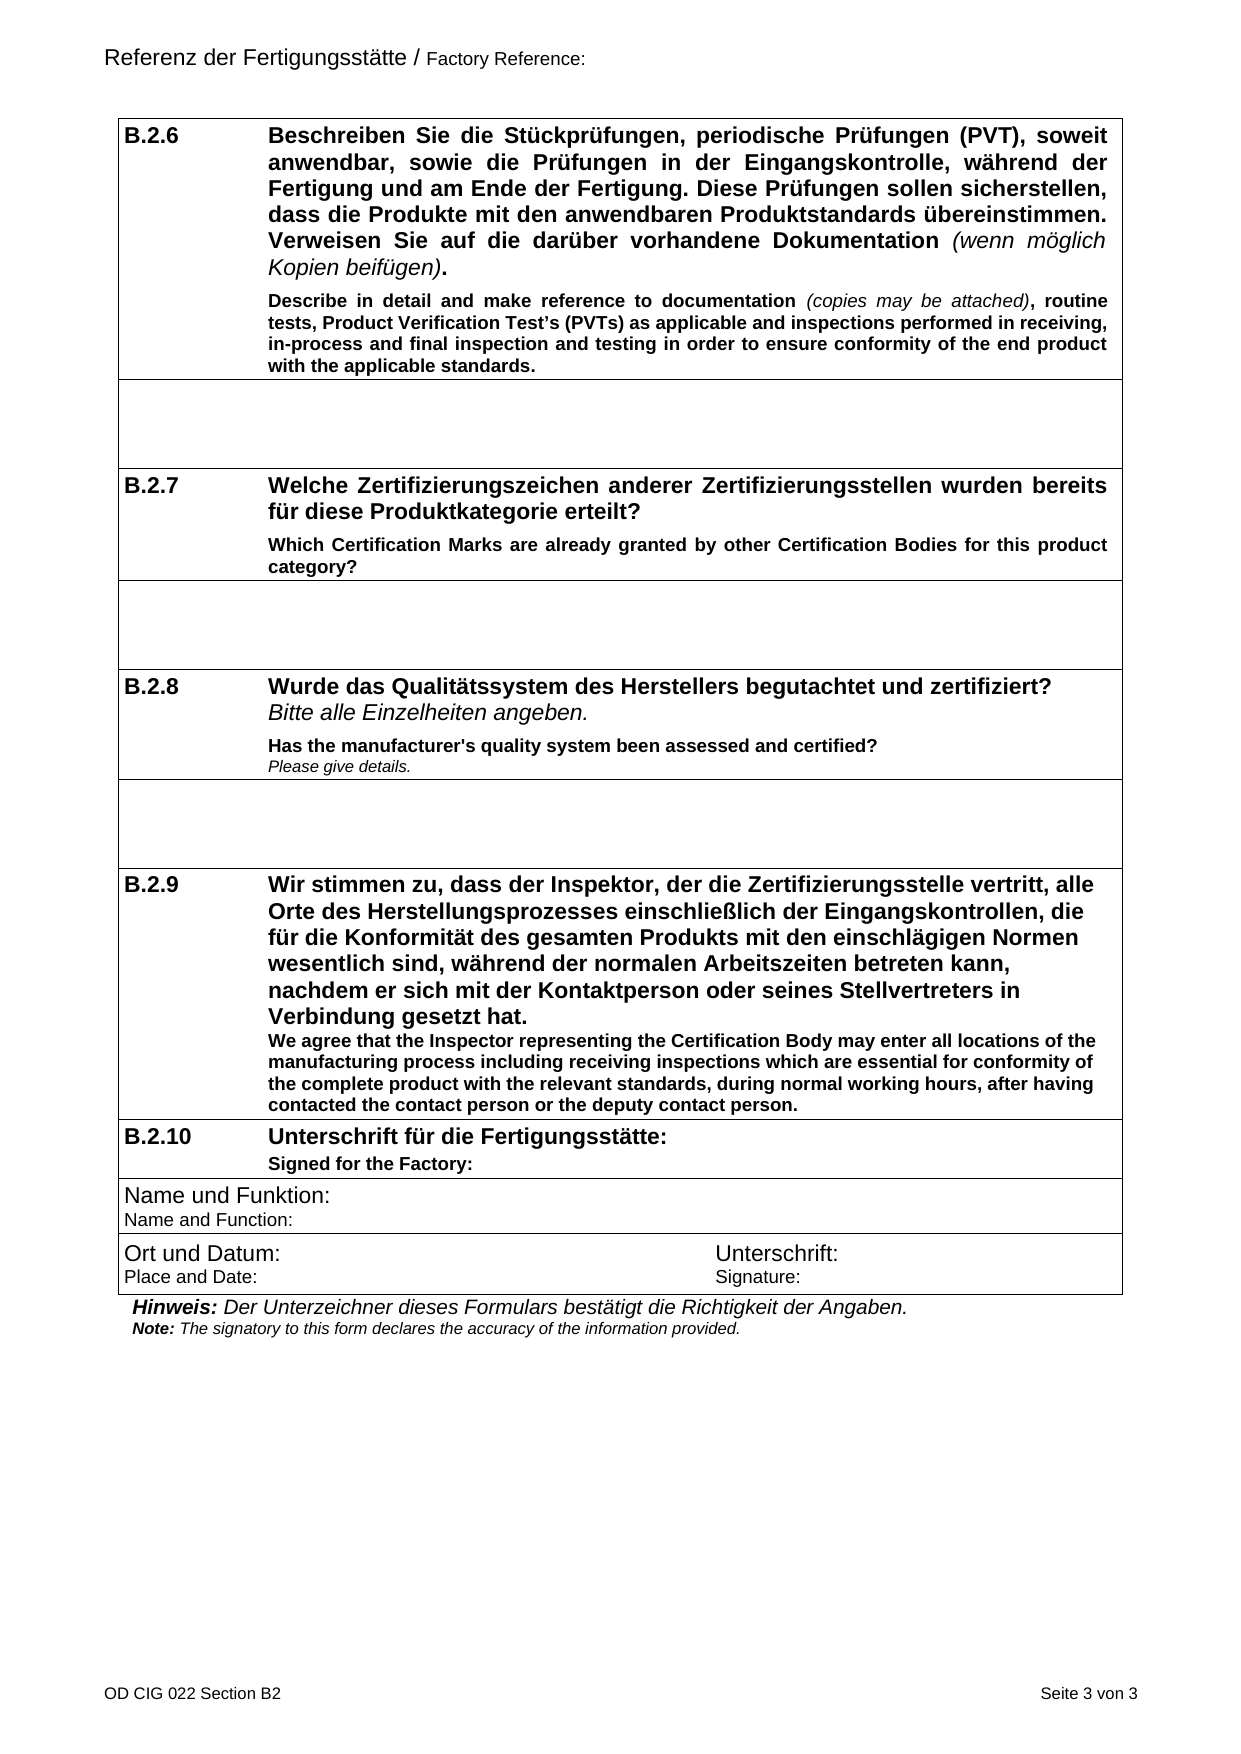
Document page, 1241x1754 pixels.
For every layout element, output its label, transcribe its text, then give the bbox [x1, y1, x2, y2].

text Hinweis: Der Unterzeichner dieses Formulars bestätigt die Richtigkeit der Angaben. Note: The signatory to this form declares the accuracy of the information provided. [104, 1295, 1136, 1338]
table_cell [119, 380, 1122, 468]
table_cell [413, 1179, 1122, 1233]
table_cell Name und Funktion: Name and Function: [119, 1179, 412, 1233]
table_cell Welche Zertifizierungszeichen anderer Zertifizierungsstellen wurden bereits für diese Produktkategorie erteilt? Which Certification Marks are already granted by other Certification Bodies for this product category? [262, 469, 1122, 580]
table_cell B.2.10 [119, 1120, 262, 1178]
table_cell B.2.6 [119, 119, 262, 379]
table_cell B.2.9 [119, 869, 262, 1119]
table_cell Unterschrift für die Fertigungsstätte: Signed for the Factory: [262, 1120, 1122, 1178]
table_cell Wir stimmen zu, dass der Inspektor, der die Zertifizierungsstelle vertritt, alle Orte des Herstellungsprozesses einschließlich der Eingangskontrollen, die für die Konformität des gesamten Produkts mit den einschlägigen Normen wesentlich sind, während der normalen Arbeitszeiten betreten kann, nachdem er sich mit der Kontaktperson oder seines Stellvertreters in Verbindung gesetzt hat. We agree that the Inspector representing the Certification Body may enter all locations of the manufacturing process including receiving inspections which are essential for conformity of the complete product with the relevant standards, during normal working hours, after having contacted the contact person or the deputy contact person. [262, 869, 1122, 1119]
table_cell [119, 780, 1122, 867]
table_cell [119, 581, 1122, 669]
table_cell Beschreiben Sie die Stückprüfungen, periodische Prüfungen (PVT), soweit anwendbar, sowie die Prüfungen in der Eingangskontrolle, während der Fertigung und am Ende der Fertigung. Diese Prüfungen sollen sicherstellen, dass die Produkte mit den anwendbaren Produktstandards übereinstimmen. Verweisen Sie auf die darüber vorhandene Dokumentation (wenn möglich Kopien beifügen). Describe in detail and make reference to documentation (copies may be attached), routine tests, Product Verification Test’s (PVTs) as applicable and inspections performed in receiving, in-process and final inspection and testing in order to ensure conformity of the end product with the applicable standards. [262, 119, 1122, 379]
table_cell B.2.8 [119, 670, 262, 779]
table_cell B.2.7 [119, 469, 262, 580]
table_cell Wurde das Qualitätssystem des Herstellers begutachtet und zertifiziert? Bitte alle Einzelheiten angeben. Has the manufacturer's quality system been assessed and certified? Please give details. [262, 670, 1122, 779]
table_cell Unterschrift: Signature: [709, 1234, 1122, 1294]
table_cell Ort und Datum: Place and Date: [119, 1234, 709, 1294]
